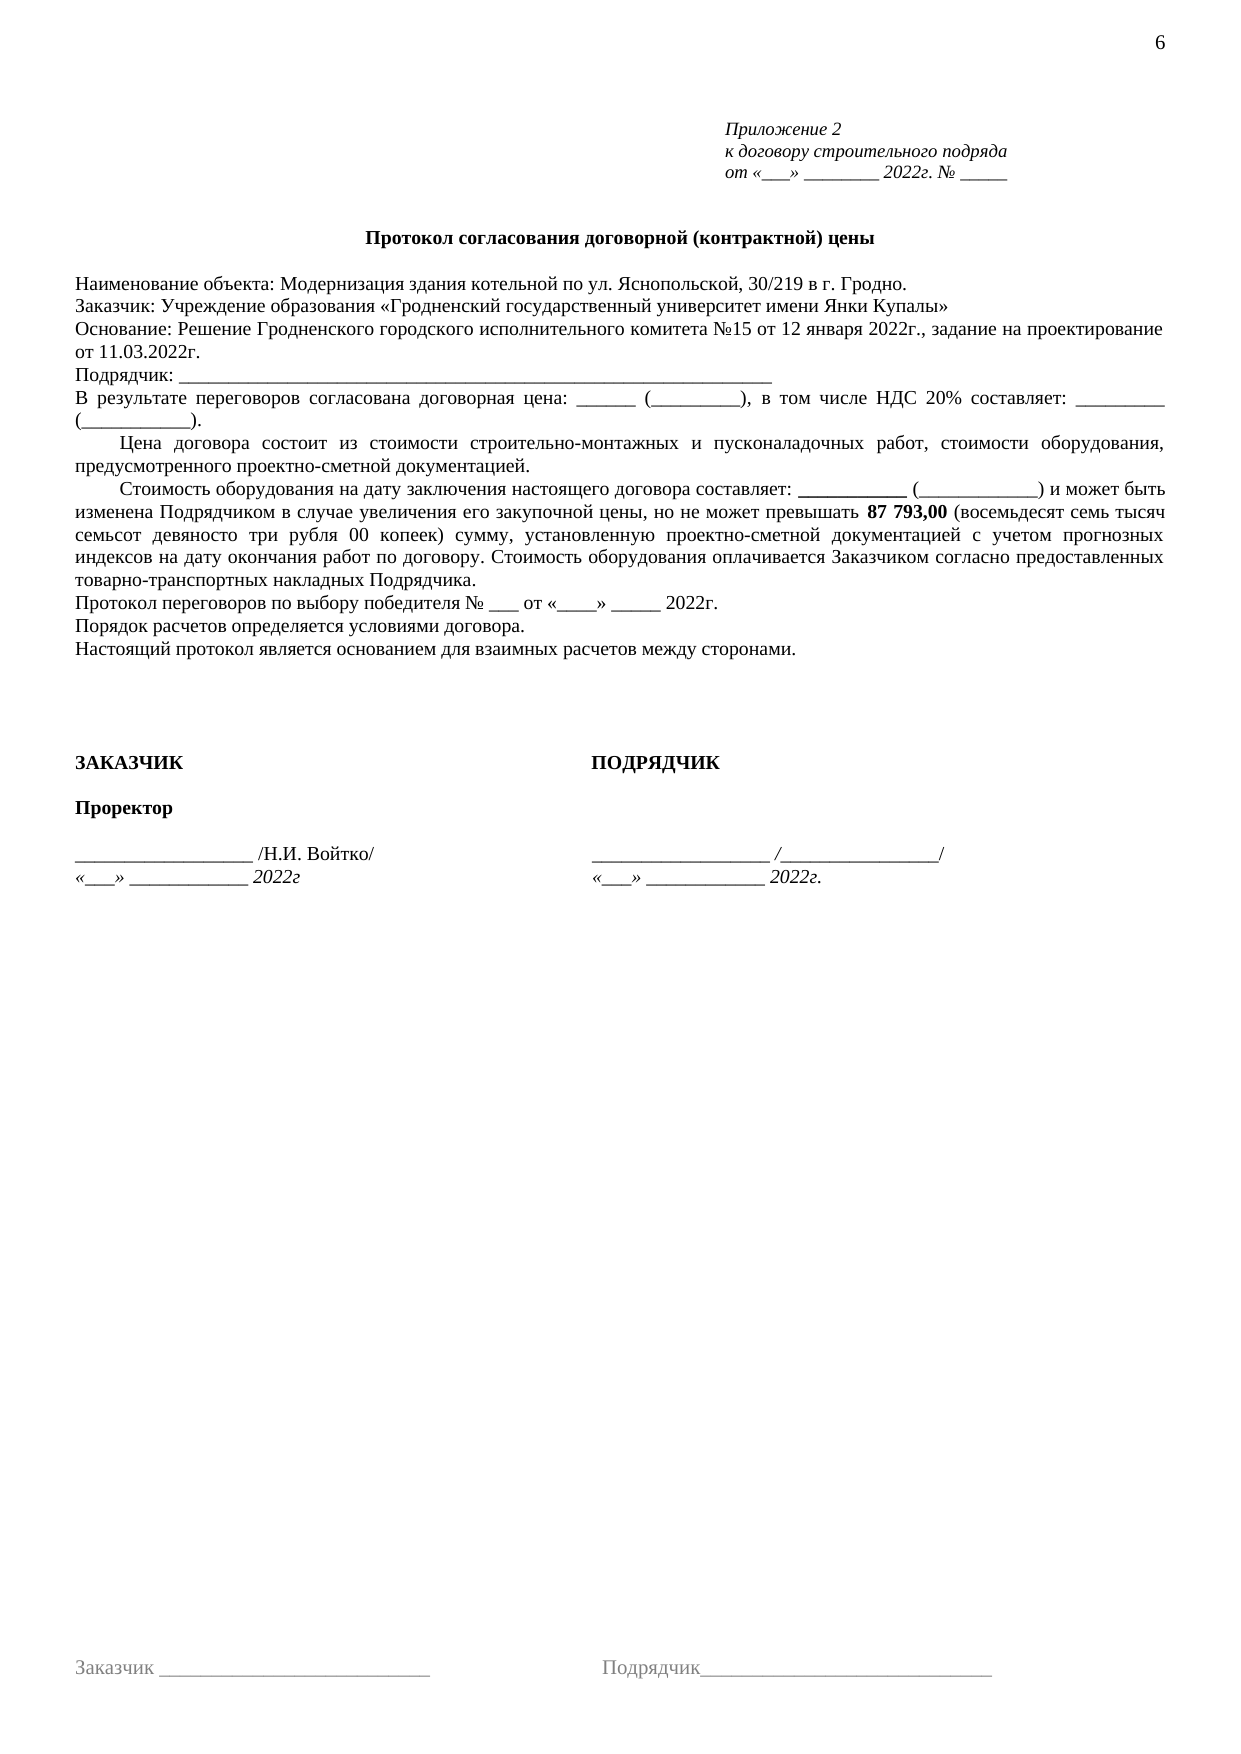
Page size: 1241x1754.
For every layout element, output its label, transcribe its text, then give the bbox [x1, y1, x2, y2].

list Стоимость оборудования на дату заключения настоящего договора составляет: ___________ (____________) и может быть изменена Подрядчиком в случае увеличения его закупочной цены, но не может превышать 87 793,00 (восемьдесят семь тысяч семьсот девяносто три рубля 00 копеек) сумму, установленную проектно-сметной документацией с учетом прогнозных индексов на дату окончания работ по договору. Стоимость оборудования оплачивается Заказчиком согласно предоставленных товарно-транспортных накладных Подрядчика. [75, 477, 1165, 591]
text ЗАКАЗЧИК ПОДРЯДЧИК [75, 751, 1165, 773]
text Приложение 2 [725, 118, 1165, 140]
text Подрядчик: ____________________________________________________________ [75, 363, 1165, 386]
text Порядок расчетов определяется условиями договора. [75, 614, 1165, 637]
text Протокол согласования договорной (контрактной) цены [75, 226, 1165, 249]
table_header __________________ /________________/ «___» ____________ 2022г. [562, 796, 1061, 887]
text Наименование объекта: Модернизация здания котельной по ул. Яснопольской, 30/219 в г. Гродно. [75, 272, 1165, 294]
text Заказчик: Учреждение образования «Гродненский государственный университет имени Янки Купалы» [75, 294, 1165, 317]
text Цена договора состоит из стоимости строительно-монтажных и пусконаладочных работ, стоимости оборудования, предусмотренного проектно-сметной документацией. [75, 431, 1165, 477]
text В результате переговоров согласована договорная цена: ______ (_________), в том числе НДС 20% составляет: _________ (___________). [75, 386, 1165, 431]
text Протокол переговоров по выбору победителя № ___ от «____» _____ 2022г. [75, 591, 1165, 614]
table_header Проректор __________________ /Н.И. Войтко/ «___» ____________ 2022г [64, 796, 562, 887]
text Настоящий протокол является основанием для взаимных расчетов между сторонами. [75, 637, 1165, 659]
text к договору строительного подряда [725, 140, 1165, 161]
text Основание: Решение Гродненского городского исполнительного комитета №15 от 12 января 2022г., задание на проектирование от 11.03.2022г. [75, 317, 1165, 363]
text от «___» ________ 2022г. № _____ [725, 161, 1165, 183]
